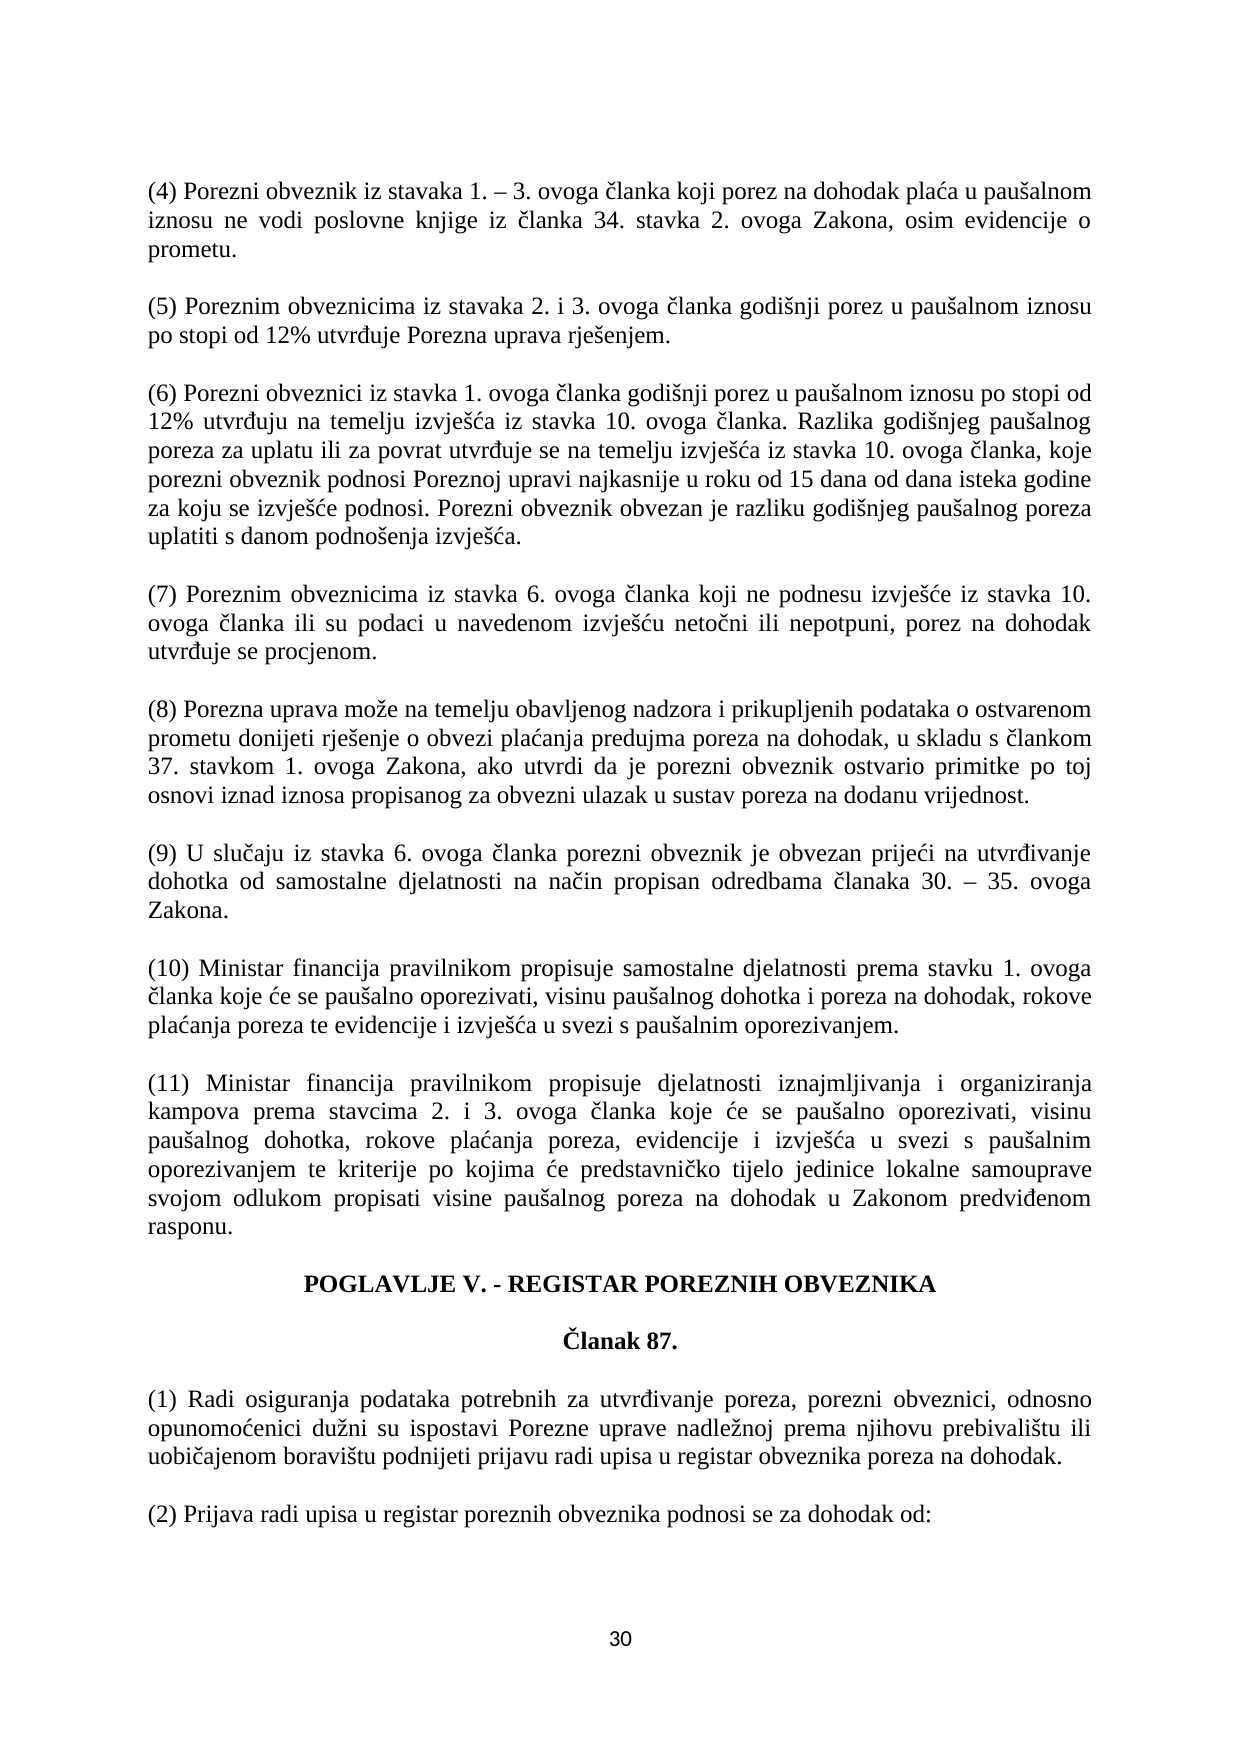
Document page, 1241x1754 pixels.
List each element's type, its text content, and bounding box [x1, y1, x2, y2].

text (6) Porezni obveznici iz stavka 1. ovoga članka godišnji porez u paušalnom iznosu po stopi od 12% utvrđuju na temelju izvješća iz stavka 10. ovoga članka. Razlika godišnjeg paušalnog poreza za uplatu ili za povrat utvrđuje se na temelju izvješća iz stavka 10. ovoga članka, koje porezni obveznik podnosi Poreznoj upravi najkasnije u roku od 15 dana od dana isteka godine za koju se izvješće podnosi. Porezni obveznik obvezan je razliku godišnjeg paušalnog poreza uplatiti s danom podnošenja izvješća. [148, 378, 1093, 550]
text POGLAVLJE V. - REGISTAR POREZNIH OBVEZNIKA [148, 1269, 1093, 1298]
text (2) Prijava radi upisa u registar poreznih obveznika podnosi se za dohodak od: [148, 1499, 1093, 1528]
text (9) U slučaju iz stavka 6. ovoga članka porezni obveznik je obvezan prijeći na utvrđivanje dohotka od samostalne djelatnosti na način propisan odredbama članaka 30. – 35. ovoga Zakona. [148, 838, 1093, 924]
text (5) Poreznim obveznicima iz stavaka 2. i 3. ovoga članka godišnji porez u paušalnom iznosu po stopi od 12% utvrđuje Porezna uprava rješenjem. [148, 291, 1093, 349]
text (10) Ministar financija pravilnikom propisuje samostalne djelatnosti prema stavku 1. ovoga članka koje će se paušalno oporezivati, visinu paušalnog dohotka i poreza na dohodak, rokove plaćanja poreza te evidencije i izvješća u svezi s paušalnim oporezivanjem. [148, 953, 1093, 1039]
text Članak 87. [148, 1326, 1093, 1355]
text (4) Porezni obveznik iz stavaka 1. – 3. ovoga članka koji porez na dohodak plaća u paušalnom iznosu ne vodi poslovne knjige iz članka 34. stavka 2. ovoga Zakona, osim evidencije o prometu. [148, 176, 1093, 263]
text (7) Poreznim obveznicima iz stavka 6. ovoga članka koji ne podnesu izvješće iz stavka 10. ovoga članka ili su podaci u navedenom izvješću netočni ili nepotpuni, porez na dohodak utvrđuje se procjenom. [148, 579, 1093, 665]
text (8) Porezna uprava može na temelju obavljenog nadzora i prikupljenih podataka o ostvarenom prometu donijeti rješenje o obvezi plaćanja predujma poreza na dohodak, u skladu s člankom 37. stavkom 1. ovoga Zakona, ako utvrdi da je porezni obveznik ostvario primitke po toj osnovi iznad iznosa propisanog za obvezni ulazak u sustav poreza na dodanu vrijednost.​ [148, 694, 1093, 809]
text (11) Ministar financija pravilnikom propisuje djelatnosti iznajmljivanja i organiziranja kampova prema stavcima 2. i 3. ovoga članka koje će se paušalno oporezivati, visinu paušalnog dohotka, rokove plaćanja poreza, evidencije i izvješća u svezi s paušalnim oporezivanjem te kriterije po kojima će predstavničko tijelo jedinice lokalne samouprave svojom odlukom propisati visine paušalnog poreza na dohodak u Zakonom predviđenom rasponu.​ [148, 1068, 1093, 1240]
text (1) Radi osiguranja podataka potrebnih za utvrđivanje poreza, porezni obveznici, odnosno opunomoćenici dužni su ispostavi Porezne uprave nadležnoj prema njihovu prebivalištu ili uobičajenom boravištu podnijeti prijavu radi upisa u registar obveznika poreza na dohodak. [148, 1384, 1093, 1470]
